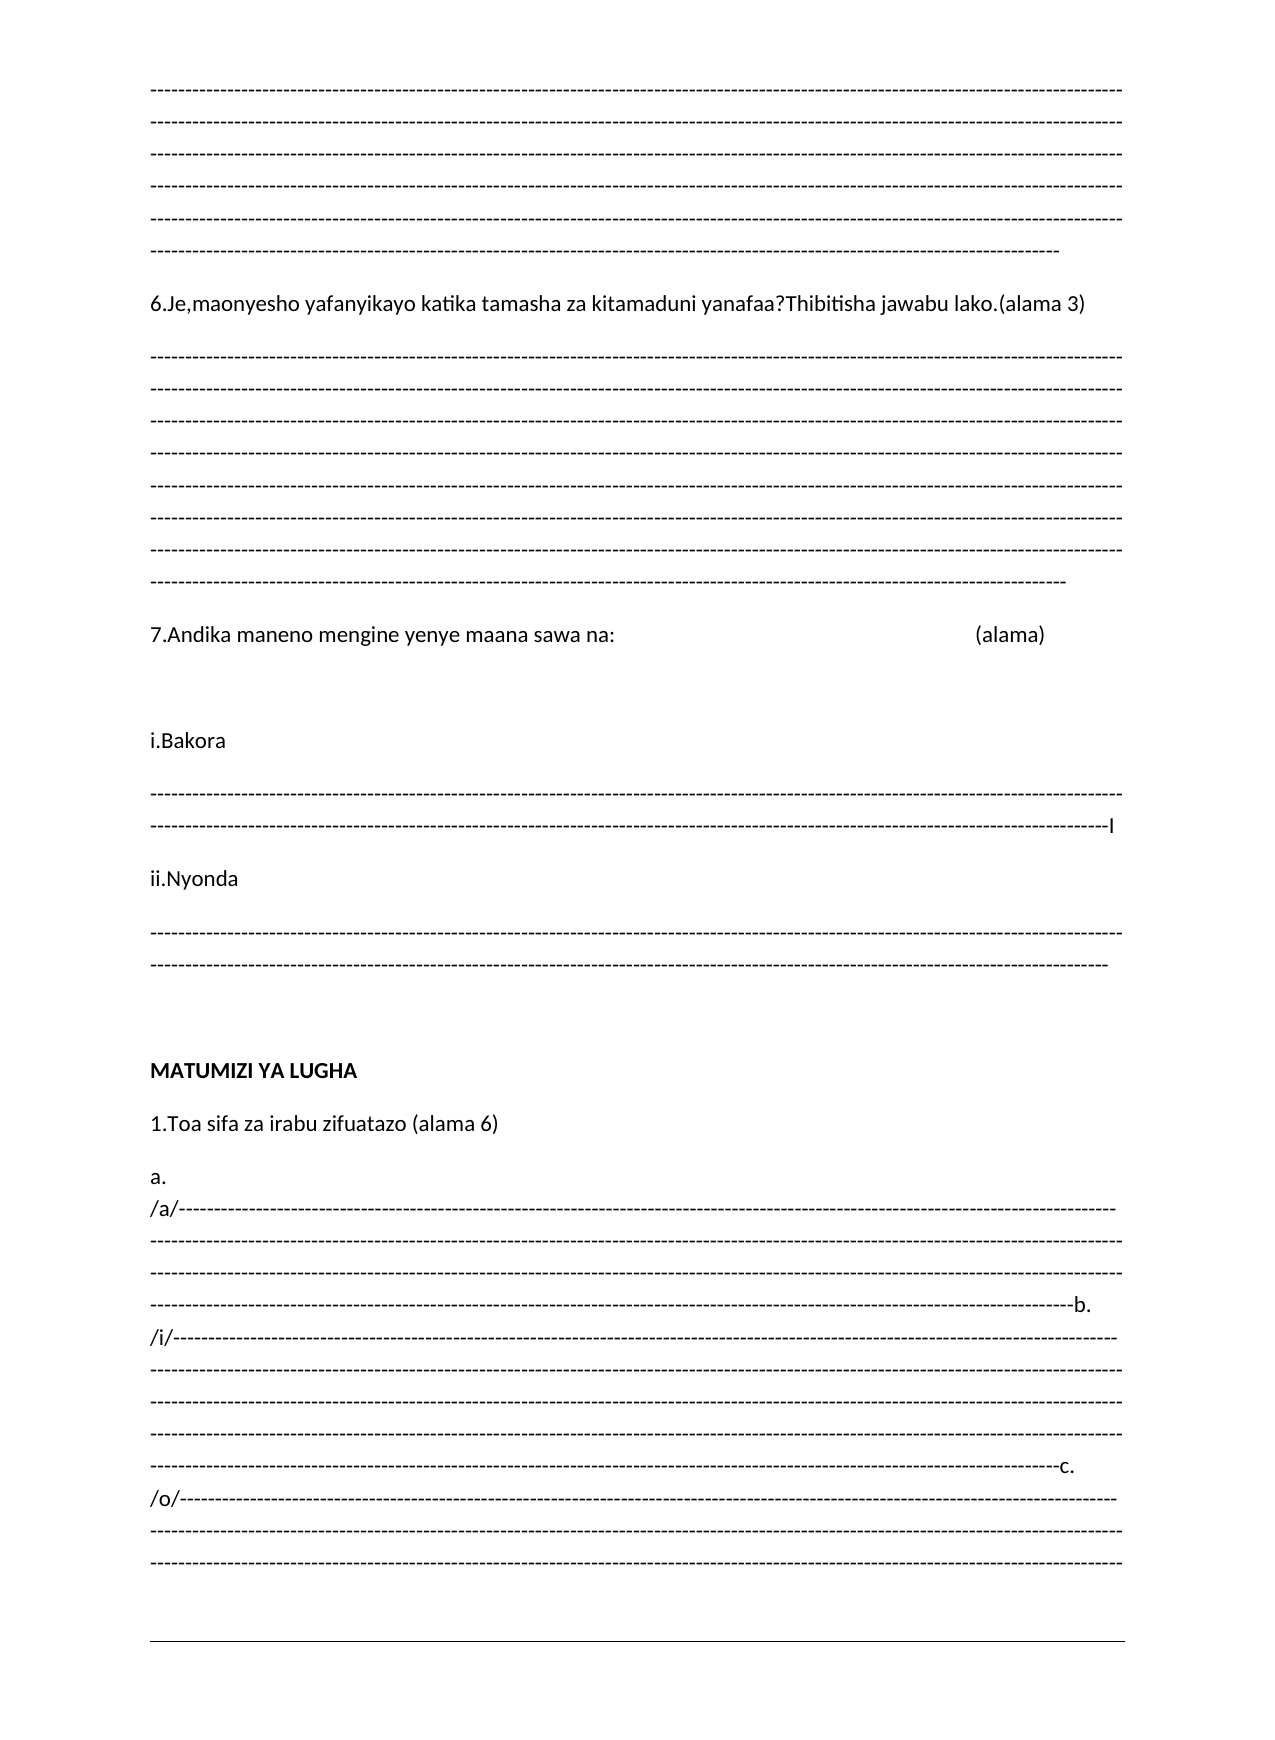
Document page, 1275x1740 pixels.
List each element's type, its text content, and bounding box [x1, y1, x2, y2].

text 1.Toa sifa za irabu zifuatazo (alama 6) [150, 1109, 1125, 1137]
text 7.Andika maneno mengine yenye maana sawa na: (alama) [150, 620, 1125, 648]
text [150, 75, 1125, 264]
text ------------------------------------------------------------------------------------------------------------------------------------------------------------------------------------------------------------------------------------------------------------------------------------I [150, 779, 1125, 839]
text 6.Je,maonyesho yafanyikayo katika tamasha za kitamaduni yanafaa?Thibitisha jawabu lako.(alama 3) [150, 289, 1125, 317]
text ------------------------------------------------------------------------------------------------------------------------------------------------------------------------------------------------------------------------------------------------------------------------------------------------------------------------------------------------------------------------------------------------------------------------------------------------------------------------------------------------------------------------------------------------------------------------------------------------------------------------------------------------------------------------------------------------------------------------------------------------------------------------------------------------------------------------------------------------------------------------------------------------------------------------------------------------------------------------------------------------------------------------------------------------------------------------------------------------------------------------------------------------ [150, 342, 1125, 595]
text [150, 1162, 1125, 1641]
text ------------------------------------------------------------------------------------------------------------------------------------------------------------------------------------------------------------------------------------------------------------------------------------ [150, 918, 1125, 978]
text i.Bakora [150, 726, 1125, 754]
text MATUMIZI YA LUGHA [150, 1056, 1125, 1084]
text ii.Nyonda [150, 864, 1125, 893]
